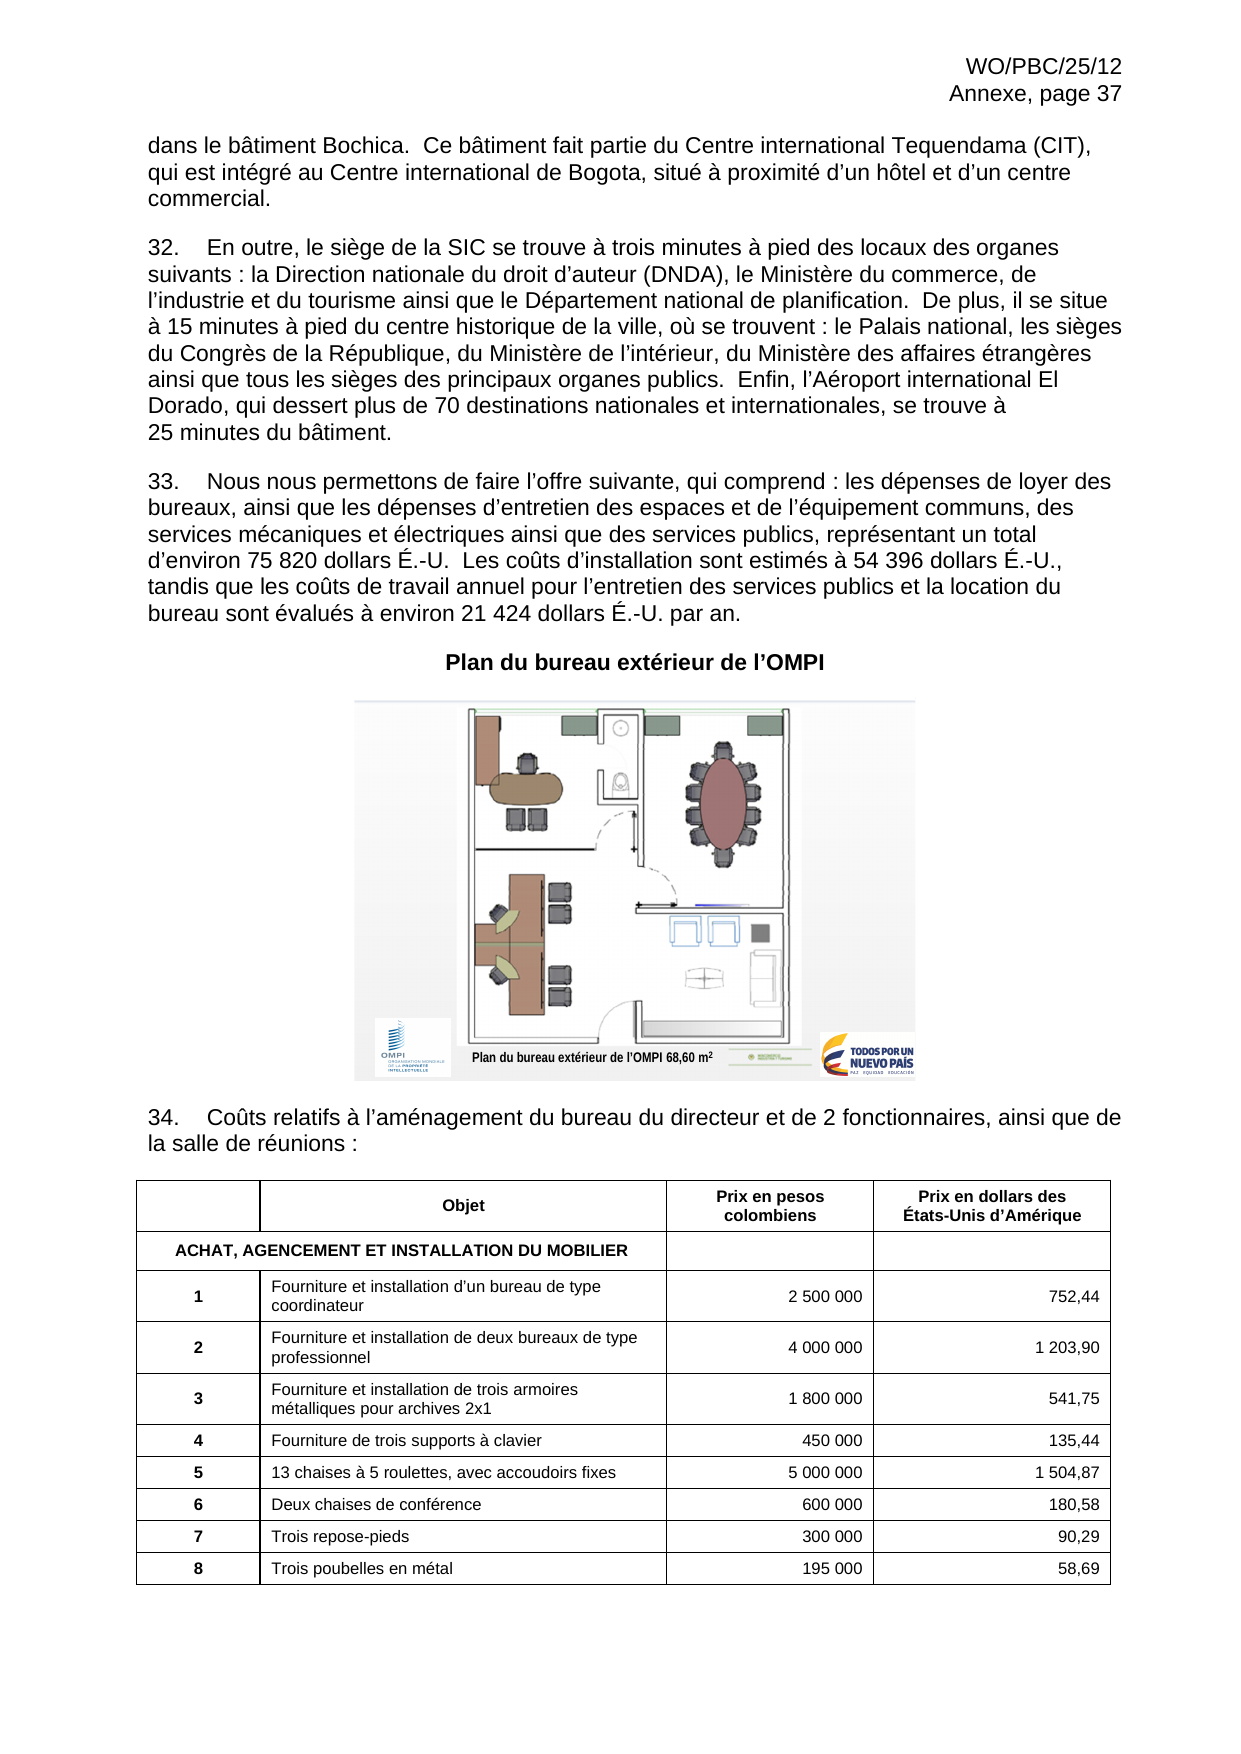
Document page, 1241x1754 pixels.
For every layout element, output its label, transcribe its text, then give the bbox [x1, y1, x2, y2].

table_cell 195 000 [667, 1553, 873, 1584]
table_header Prix en dollars des États-Unis d’Amérique [874, 1181, 1110, 1231]
table_cell 58,69 [874, 1553, 1110, 1584]
table_cell Fourniture de trois supports à clavier [261, 1425, 666, 1456]
table_cell 541,75 [874, 1374, 1110, 1424]
table_cell 1 203,90 [874, 1322, 1110, 1372]
table_cell 1 [137, 1271, 259, 1321]
table_cell 1 800 000 [667, 1374, 873, 1424]
table_cell 2 [137, 1322, 259, 1372]
list Nous nous permettons de faire l’offre suivante, qui comprend : les dépenses de loyer des bureaux, ainsi que les dépenses d’entretien des espaces et de l’équipement communs, des services mécaniques et électriques ainsi que des services publics, représentant un total d’environ 75 820 dollars É.-U. Les coûts d’installation sont estimés à 54 396 dollars É.-U., tandis que les coûts de travail annuel pour l’entretien des services publics et la location du bureau sont évalués à environ 21 424 dollars É.-U. par an. [148, 468, 1122, 626]
table_header Prix en pesos colombiens [667, 1181, 873, 1231]
table_cell 300 000 [667, 1521, 873, 1552]
table_cell [874, 1232, 1110, 1270]
table_cell Fourniture et installation de deux bureaux de type professionnel [261, 1322, 666, 1372]
table_cell 4 000 000 [667, 1322, 873, 1372]
table_cell 450 000 [667, 1425, 873, 1456]
table_cell 90,29 [874, 1521, 1110, 1552]
table_cell [667, 1232, 873, 1270]
table_header [137, 1181, 259, 1231]
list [148, 132, 1122, 211]
list Plan du bureau extérieur de l’OMPI [148, 649, 1122, 675]
table_cell 3 [137, 1374, 259, 1424]
table_cell 6 [137, 1489, 259, 1520]
table_cell Trois poubelles en métal [261, 1553, 666, 1584]
table_cell Deux chaises de conférence [261, 1489, 666, 1520]
table_cell 600 000 [667, 1489, 873, 1520]
table_cell Trois repose-pieds [261, 1521, 666, 1552]
list Coûts relatifs à l’aménagement du bureau du directeur et de 2 fonctionnaires, ainsi que de la salle de réunions : [148, 1104, 1122, 1157]
list En outre, le siège de la SIC se trouve à trois minutes à pied des locaux des organes suivants : la Direction nationale du droit d’auteur (DNDA), le Ministère du commerce, de l’industrie et du tourisme ainsi que le Département national de planification. De plus, il se situe à 15 minutes à pied du centre historique de la ville, où se trouvent : le Palais national, les sièges du Congrès de la République, du Ministère de l’intérieur, du Ministère des affaires étrangères ainsi que tous les sièges des principaux organes publics. Enfin, l’Aéroport international El Dorado, qui dessert plus de 70 destinations nationales et internationales, se trouve à 25 minutes du bâtiment. [148, 234, 1122, 445]
table_cell Fourniture et installation d’un bureau de type coordinateur [261, 1271, 666, 1321]
table_cell 4 [137, 1425, 259, 1456]
table_cell 8 [137, 1553, 259, 1584]
table_cell 5 000 000 [667, 1457, 873, 1488]
table_header Objet [261, 1181, 666, 1231]
table_cell 1 504,87 [874, 1457, 1110, 1488]
table_cell 752,44 [874, 1271, 1110, 1321]
table_cell 2 500 000 [667, 1271, 873, 1321]
table_cell 180,58 [874, 1489, 1110, 1520]
table_cell Fourniture et installation de trois armoires métalliques pour archives 2x1 [261, 1374, 666, 1424]
table_cell 13 chaises à 5 roulettes, avec accoudoirs fixes [261, 1457, 666, 1488]
table_cell 135,44 [874, 1425, 1110, 1456]
table_cell 7 [137, 1521, 259, 1552]
table_cell 5 [137, 1457, 259, 1488]
table_cell ACHAT, AGENCEMENT ET INSTALLATION DU MOBILIER [137, 1232, 666, 1270]
